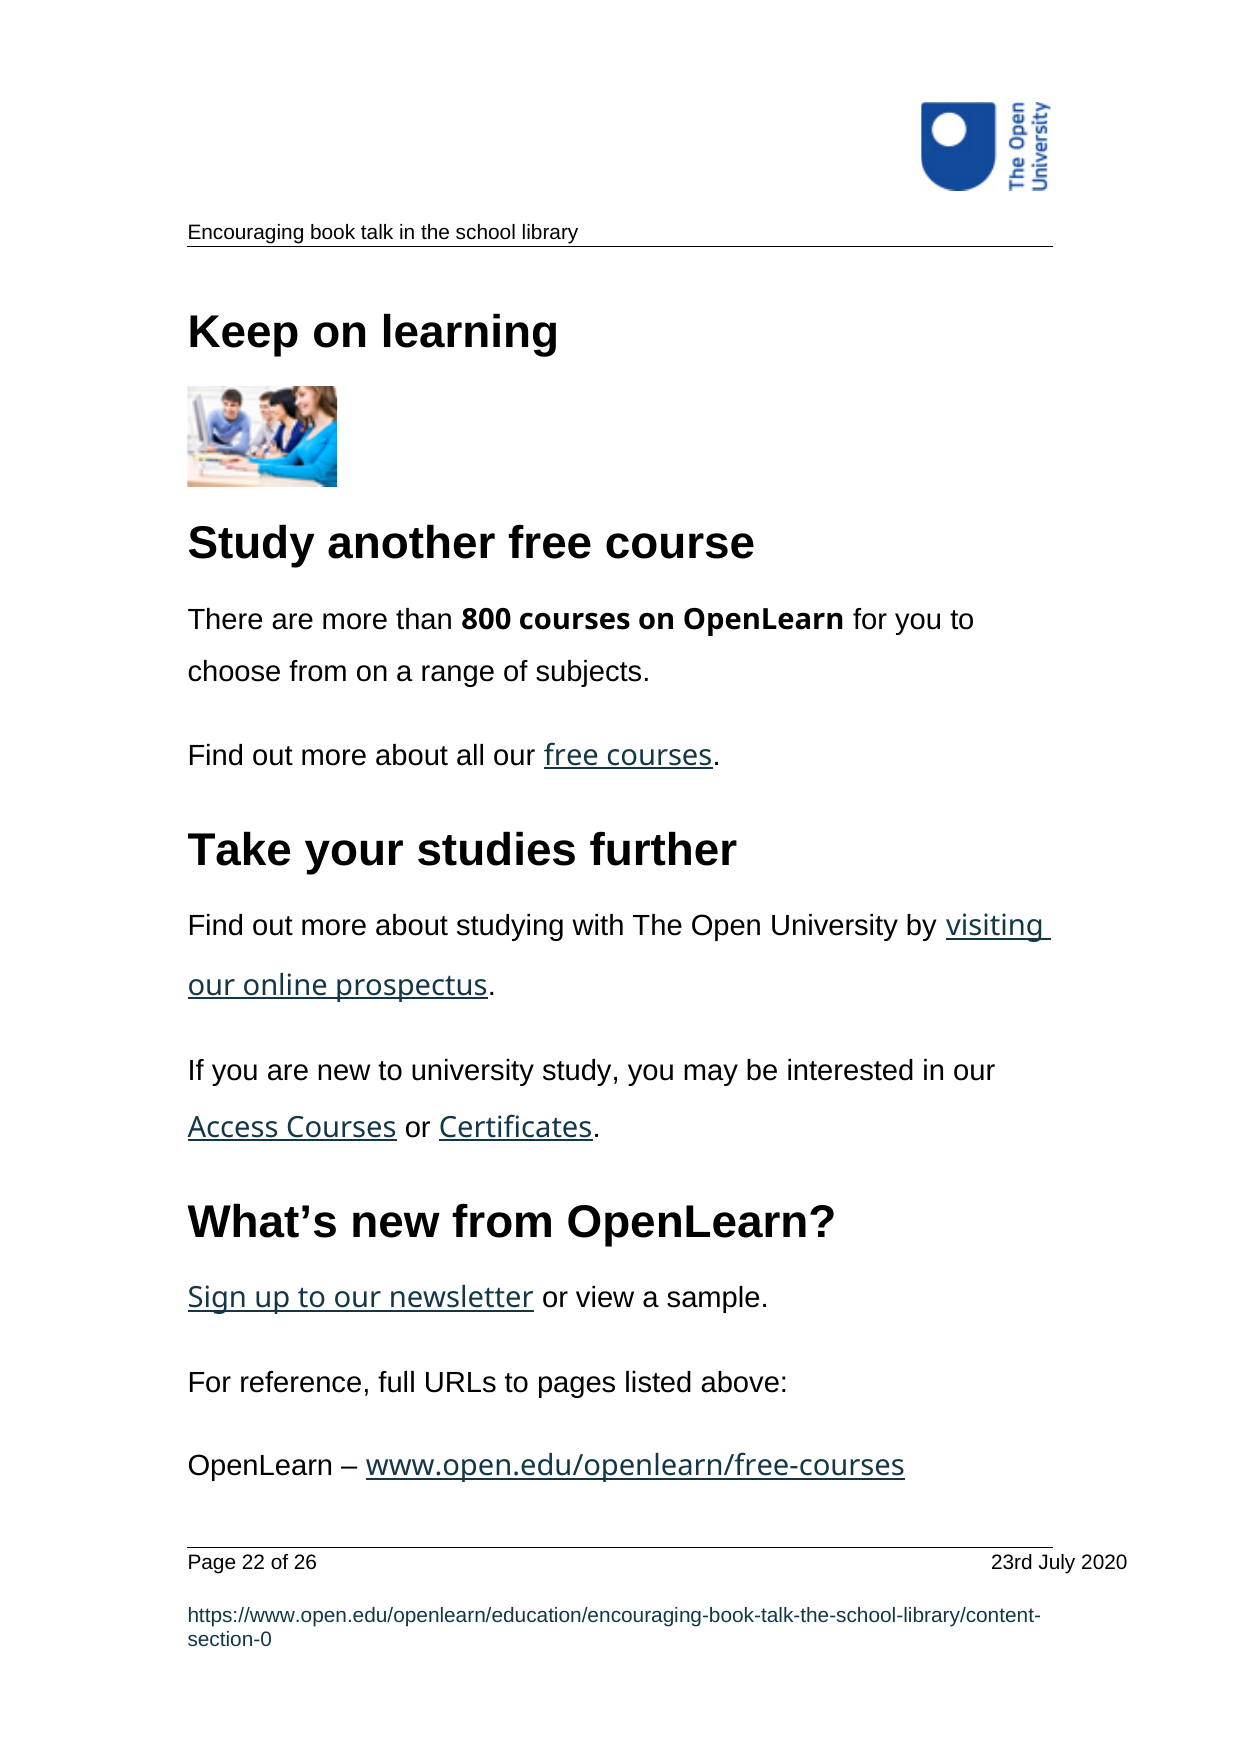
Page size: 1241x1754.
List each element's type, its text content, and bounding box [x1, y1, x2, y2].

text OpenLearn – www.open.edu/openlearn/free-courses [187, 1444, 1053, 1484]
picture [921, 102, 1052, 191]
text For reference, full URLs to pages listed above: [187, 1365, 1053, 1398]
subtitle Keep on learning [187, 305, 1053, 358]
text Sign up to our newsletter or view a sample. [187, 1276, 1053, 1316]
text If you are new to university study, you may be interested in our Access Courses or Certificates. [187, 1052, 1053, 1146]
picture [187, 386, 338, 487]
subtitle Study another free course [187, 516, 1053, 569]
picture [277, 456, 303, 467]
subtitle What’s new from OpenLearn? [187, 1194, 1053, 1247]
text Find out more about studying with The Open University by visiting our online prospectus. [187, 904, 1053, 1003]
text Find out more about all our free courses. [187, 734, 1053, 773]
text There are more than 800 courses on OpenLearn for you to choose from on a range of subjects. [187, 598, 1053, 688]
subtitle Take your studies further [187, 822, 1053, 875]
